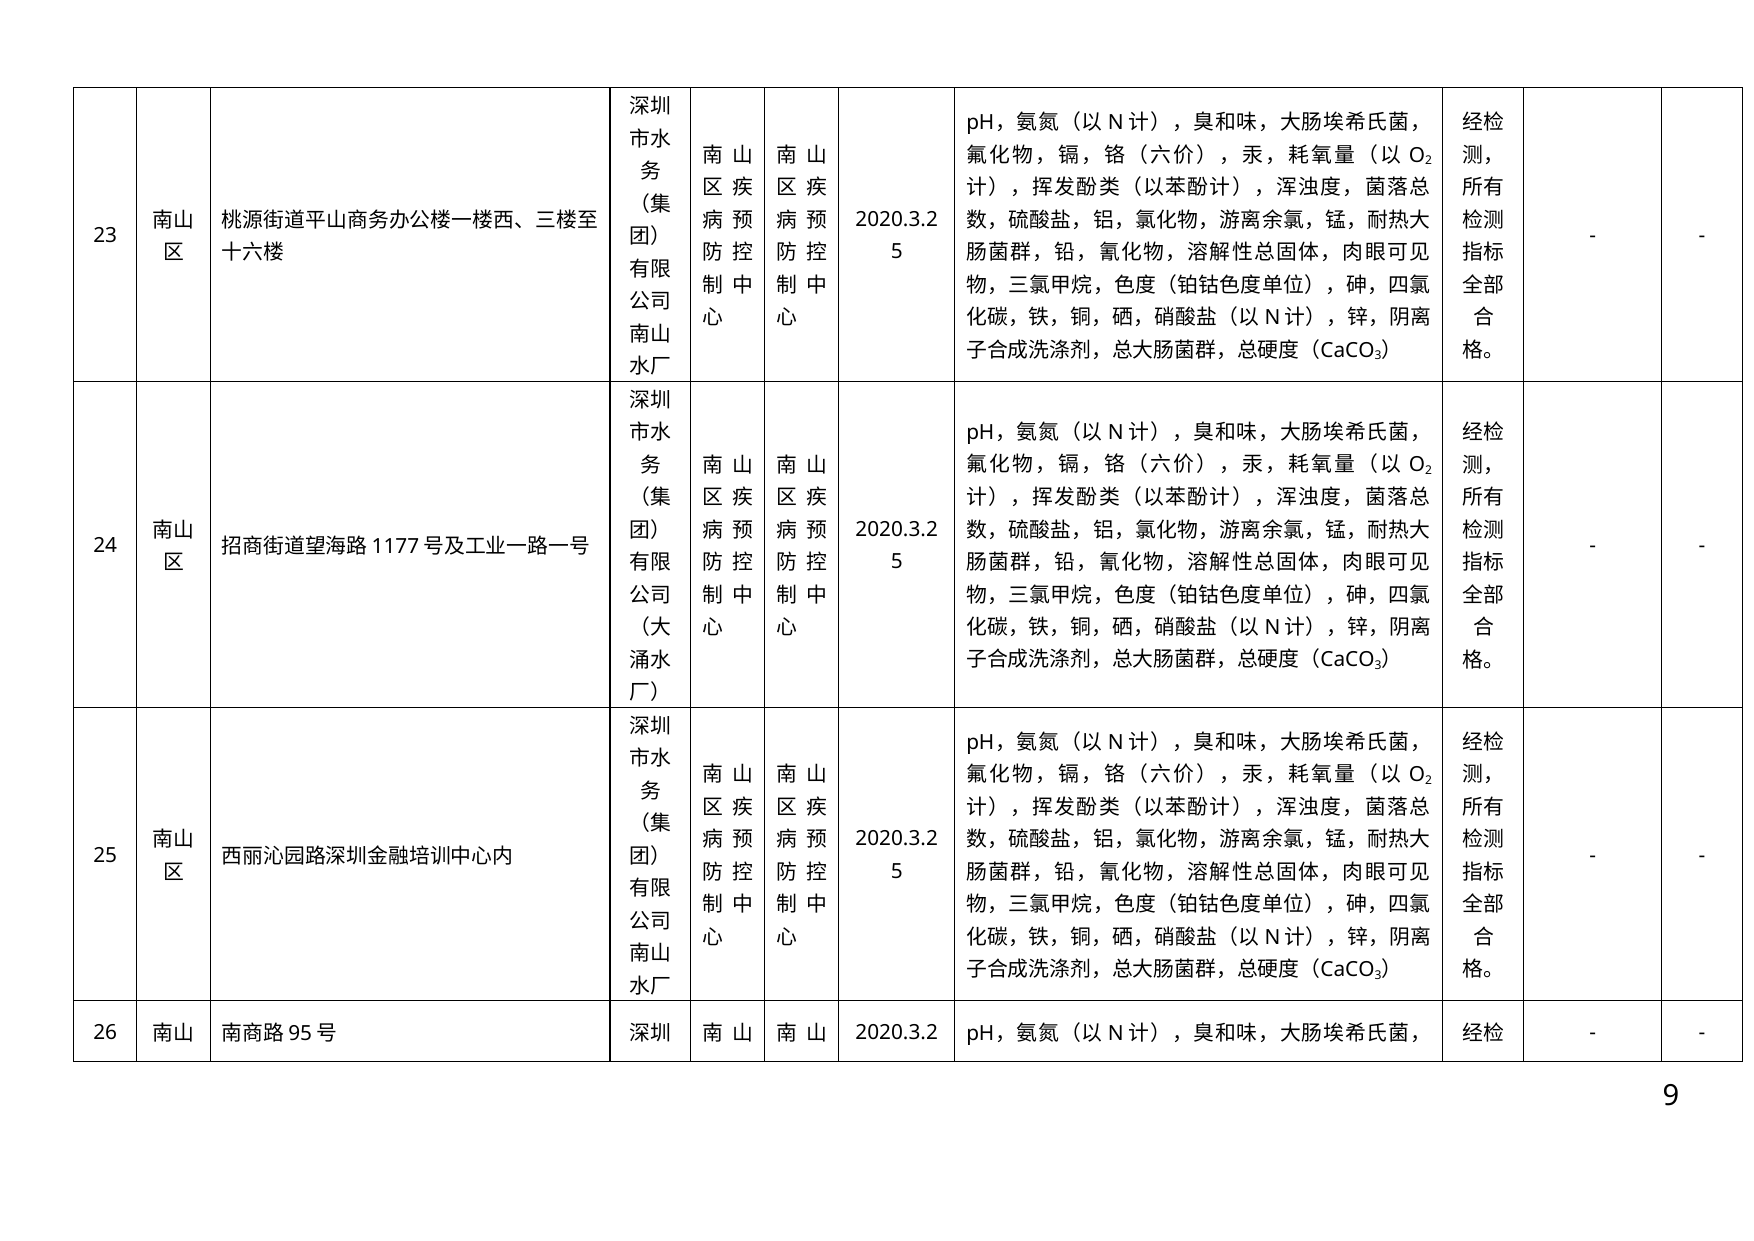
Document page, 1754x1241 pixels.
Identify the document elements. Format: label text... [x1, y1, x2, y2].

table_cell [955, 1001, 1442, 1061]
table_cell 南山区疾病预防控制中心 [691, 382, 764, 707]
table_cell 招商街道望海路1177号及工业一路一号 [211, 382, 609, 707]
table_cell 南商路95号 [211, 1001, 609, 1061]
table_cell 南山区疾病预防控制中心 [691, 708, 764, 1000]
table_cell 深圳市水务（集团）有限公司（大涌水厂） [611, 382, 690, 707]
table_cell 经检测，所有检测指标全部合格。 [1443, 88, 1523, 381]
table_cell 26 [74, 1001, 136, 1061]
table_cell 深圳市水务（集团）有限公司南山水厂 [611, 708, 690, 1000]
table_cell - [1662, 88, 1742, 381]
table_cell - [1524, 708, 1661, 1000]
table_cell - [1662, 708, 1742, 1000]
table_cell 南山区 [137, 88, 210, 381]
table_cell - [1524, 382, 1661, 707]
table_cell 南山区疾病预防控制中心 [691, 88, 764, 381]
table_cell 南山区疾病预防控制中心 [765, 88, 838, 381]
table_cell 25 [74, 708, 136, 1000]
table_cell - [1524, 88, 1661, 381]
table_cell 经检测，所有检测指标全部合格。 [1443, 708, 1523, 1000]
table_cell 经检测，所有检测指标全部合格。 [1443, 1001, 1523, 1061]
table_cell 南山区疾病预防控制中心 [765, 1001, 838, 1061]
table_cell 桃源街道平山商务办公楼一楼西、三楼至十六楼 [211, 88, 609, 381]
table_cell 南山区疾病预防控制中心 [765, 708, 838, 1000]
table_cell - [1524, 1001, 1661, 1061]
table_cell 2020.3.25 [839, 708, 954, 1000]
table_cell 24 [74, 382, 136, 707]
table_cell 南山区 [137, 708, 210, 1000]
table_cell 西丽沁园路深圳金融培训中心内 [211, 708, 609, 1000]
table_cell 23 [74, 88, 136, 381]
table_cell - [1662, 382, 1742, 707]
table_cell 南山区 [137, 1001, 210, 1061]
table_cell 南山区 [137, 382, 210, 707]
table_cell 经检测，所有检测指标全部合格。 [1443, 382, 1523, 707]
table_cell 南山区疾病预防控制中心 [691, 1001, 764, 1061]
table_cell 深圳市水务（集团）有限公司（大涌水厂） [611, 1001, 690, 1061]
table_cell 深圳市水务（集团）有限公司南山水厂 [611, 88, 690, 381]
table_cell - [1662, 1001, 1742, 1061]
table_cell 2020.3.25 [839, 382, 954, 707]
table_cell 2020.3.25 [839, 1001, 954, 1061]
table_cell 南山区疾病预防控制中心 [765, 382, 838, 707]
table_cell 2020.3.25 [839, 88, 954, 381]
